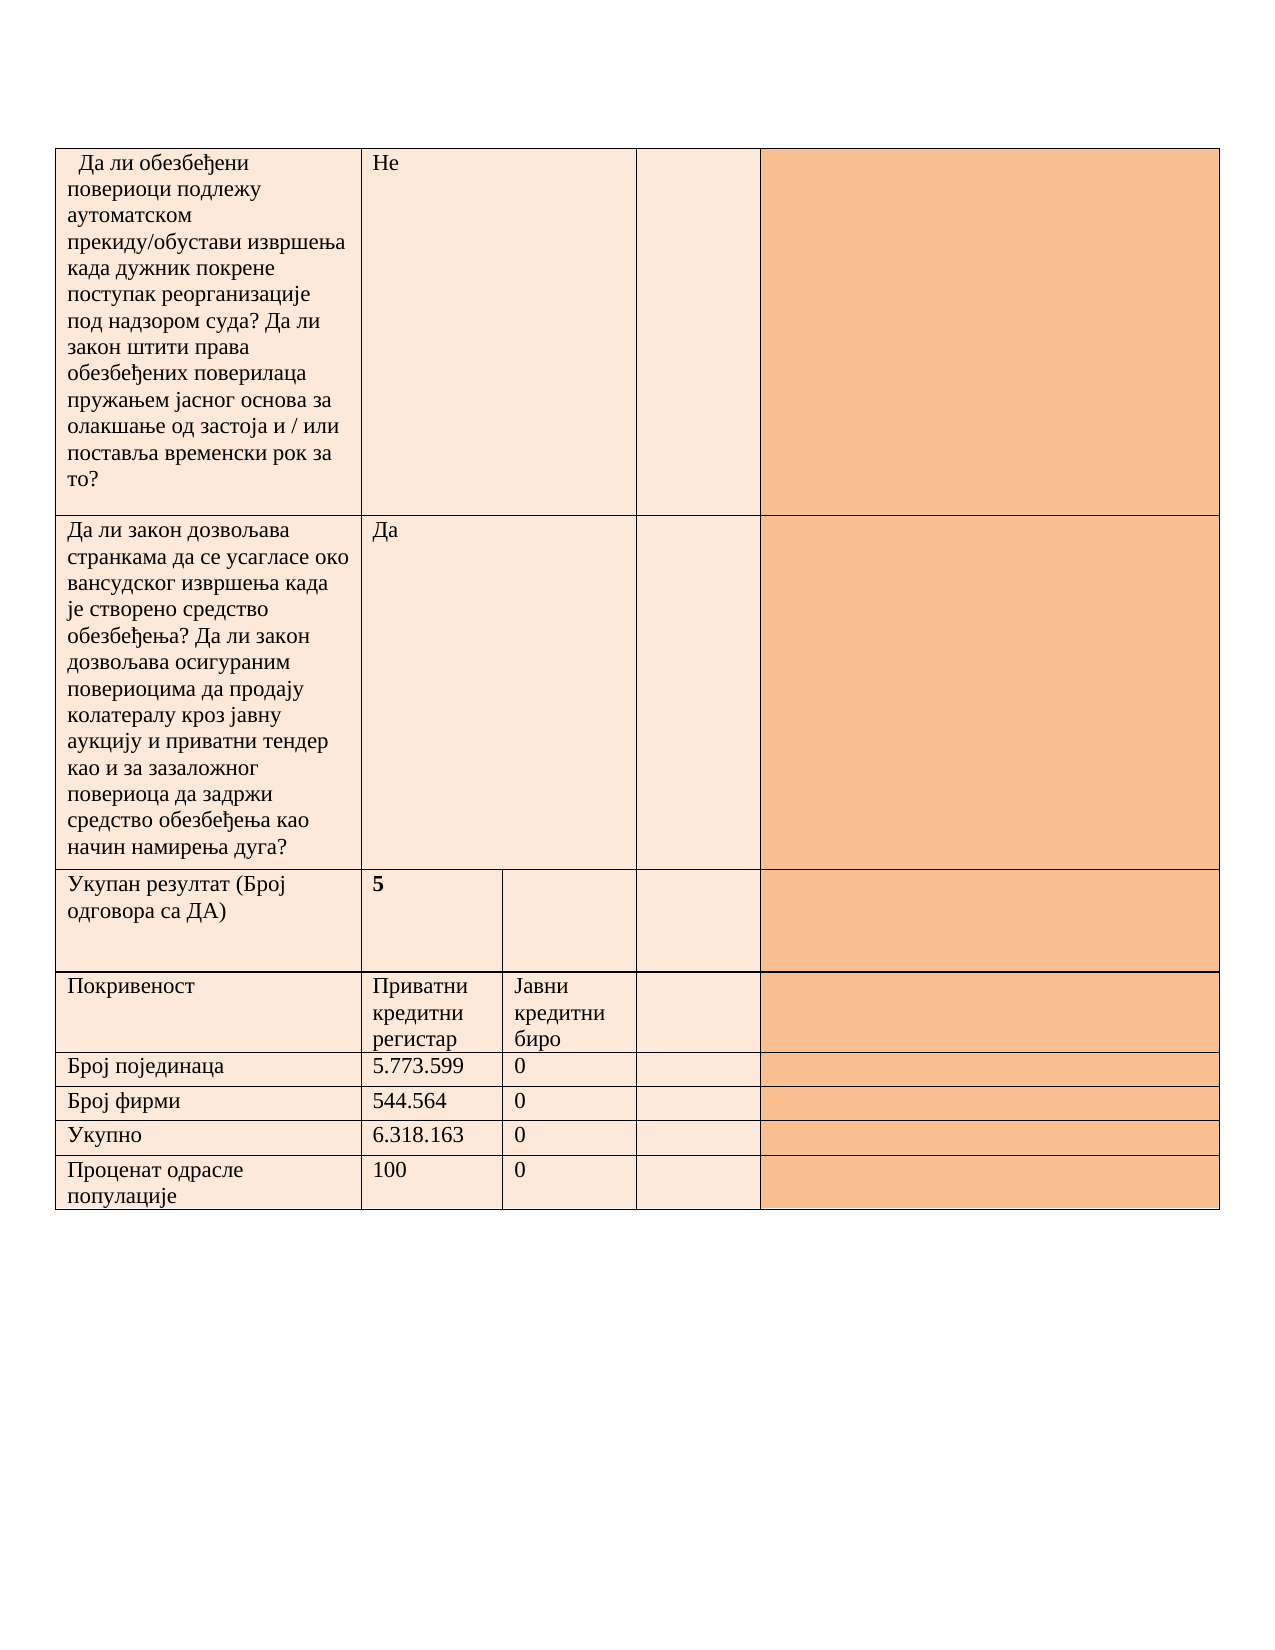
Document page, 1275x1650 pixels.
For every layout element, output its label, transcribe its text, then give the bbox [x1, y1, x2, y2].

table_cell [637, 973, 760, 1052]
table_cell [761, 1121, 1219, 1155]
table_cell Број појединаца [56, 1053, 361, 1086]
table_cell [637, 870, 760, 971]
table_cell [637, 149, 760, 515]
table_cell 5 [362, 870, 502, 971]
table_cell 0 [503, 1053, 636, 1086]
table_cell Проценат одрасле популације [56, 1156, 361, 1208]
table_cell [637, 1087, 760, 1120]
table_cell [761, 149, 1219, 515]
table_cell [761, 516, 1219, 869]
table_cell 0 [503, 1087, 636, 1120]
table_cell [637, 1053, 760, 1086]
table_cell 5.773.599 [362, 1053, 502, 1086]
table_cell 0 [503, 1121, 636, 1155]
table_cell Приватни кредитни регистар [362, 973, 502, 1052]
table_cell Јавни кредитни биро [503, 973, 636, 1052]
table_cell 6.318.163 [362, 1121, 502, 1155]
table_cell [761, 973, 1219, 1052]
table_cell 100 [362, 1156, 502, 1208]
table_cell Не [362, 149, 636, 515]
table_cell Број фирми [56, 1087, 361, 1120]
table_cell [637, 1156, 760, 1208]
table_cell [503, 870, 636, 971]
table_cell [637, 1121, 760, 1155]
table_cell Да ли обезбеђени повериоци подлежу аутоматском прекиду/обустави извршења када дужник покрене поступак реорганизације под надзором суда? Да ли закон штити права обезбеђених поверилаца пружањем јасног основа за олакшање од застоја и / или поставља временски рок за то? [56, 149, 361, 515]
table_cell Да [362, 516, 636, 869]
table_cell 544.564 [362, 1087, 502, 1120]
table_cell Укупан резултат (Број одговора са ДА) [56, 870, 361, 971]
table_cell 0 [503, 1156, 636, 1208]
table_cell [637, 516, 760, 869]
table_cell [761, 1087, 1219, 1120]
table_cell Покривеност [56, 973, 361, 1052]
table_cell [761, 870, 1219, 971]
table_cell Да ли закон дозвољава странкама да се усагласе око вансудског извршења када је створено средство обезбеђења? Да ли закон дозвољава осигураним повериоцима да продају колатералу кроз јавну аукцију и приватни тендер као и за зазаложног повериоца да задржи средство обезбеђења као начин намирења дуга? [56, 516, 361, 869]
table_cell Укупно [56, 1121, 361, 1155]
table_cell [761, 1156, 1219, 1208]
table_cell [761, 1053, 1219, 1086]
